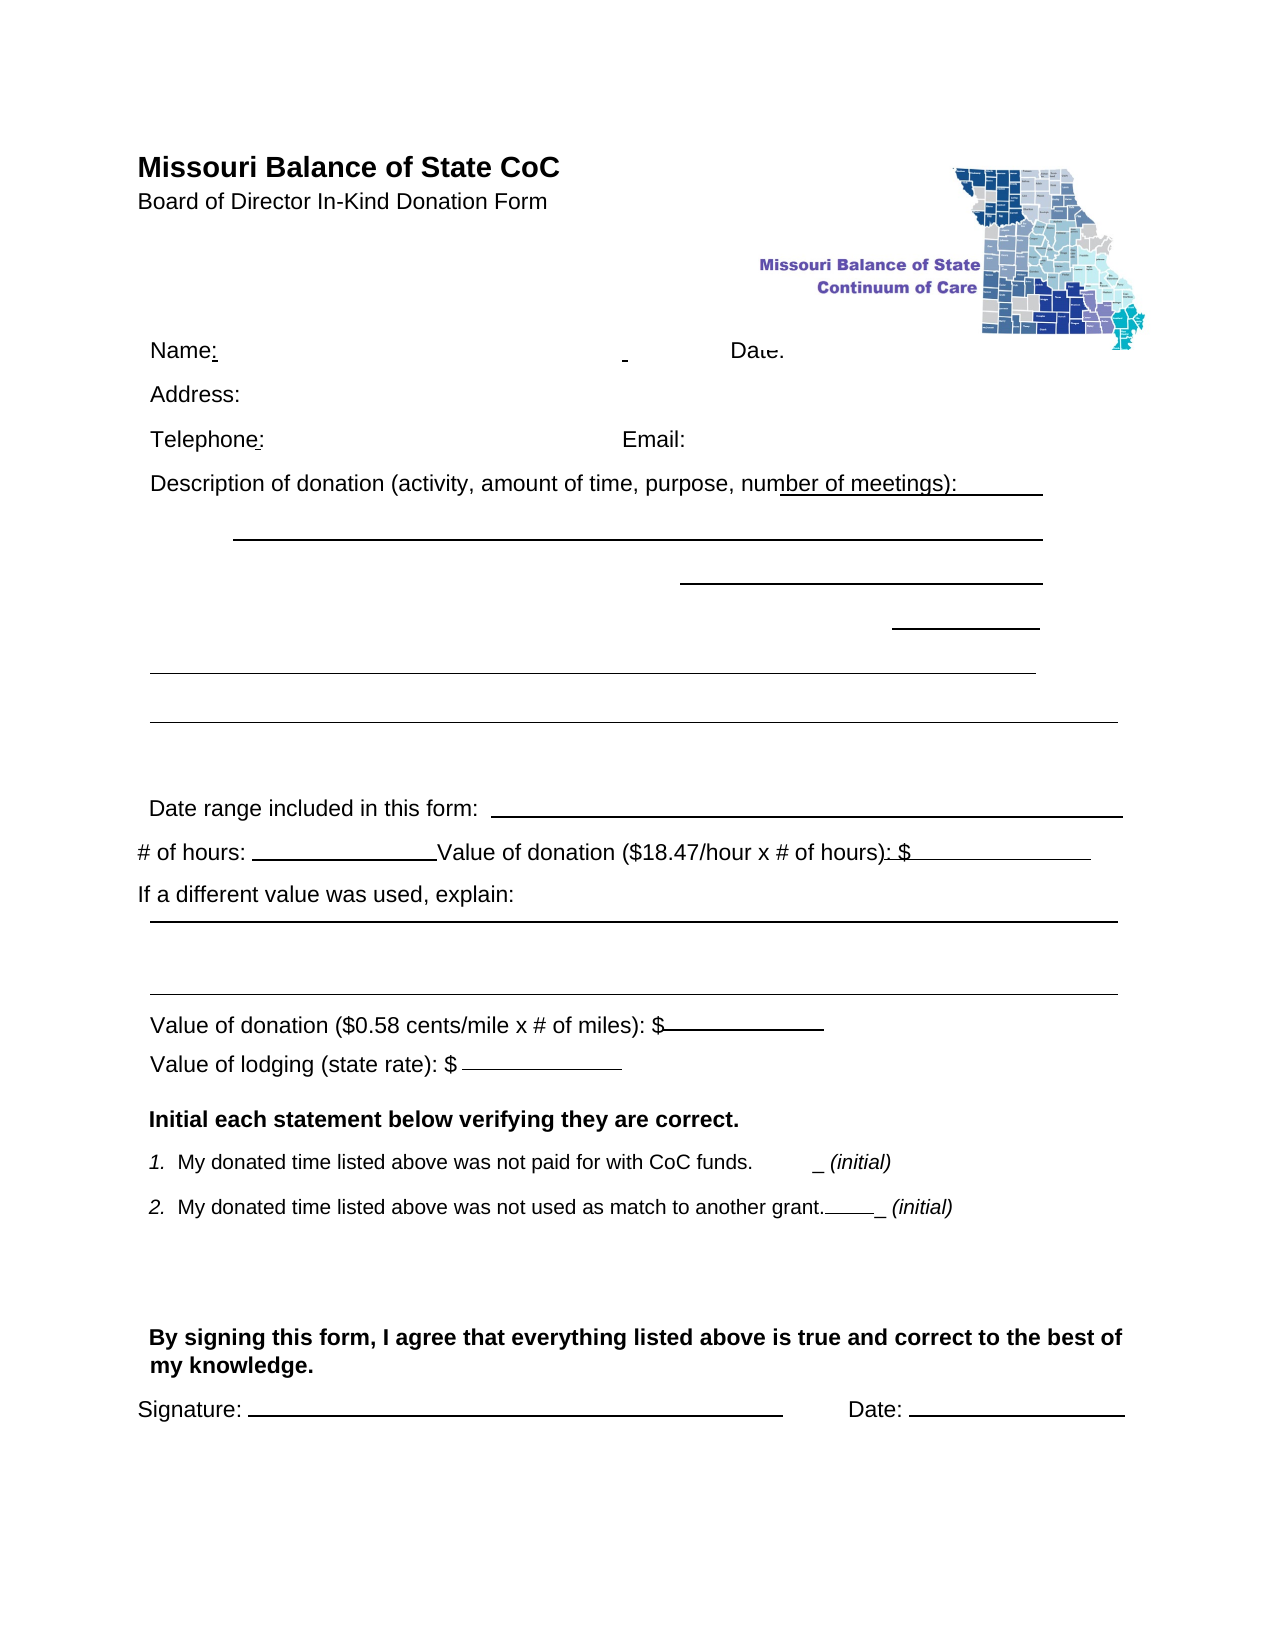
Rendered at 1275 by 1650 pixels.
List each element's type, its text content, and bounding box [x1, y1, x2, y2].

text Missouri Balance of State CoC [137, 150, 757, 183]
text If a different value was used, explain: [137, 881, 1125, 907]
list My donated time listed above was not paid for with CoC funds. _ (initial) [148, 1150, 1125, 1174]
text # of hours: Value of donation ($18.47/hour x # of hours): $ [137, 839, 1125, 866]
picture [757, 150, 1154, 350]
text Board of Director In-Kind Donation Form [137, 188, 757, 214]
text Date range included in this form: [148, 795, 1125, 822]
list My donated time listed above was not used as match to another grant._ (initial) [148, 1195, 1125, 1219]
text By signing this form, I agree that everything listed above is true and correct to the best of my knowledge. [148, 1324, 1125, 1378]
text Signature: Date: [137, 1396, 1125, 1422]
text Initial each statement below verifying they are correct. [148, 1106, 1125, 1132]
